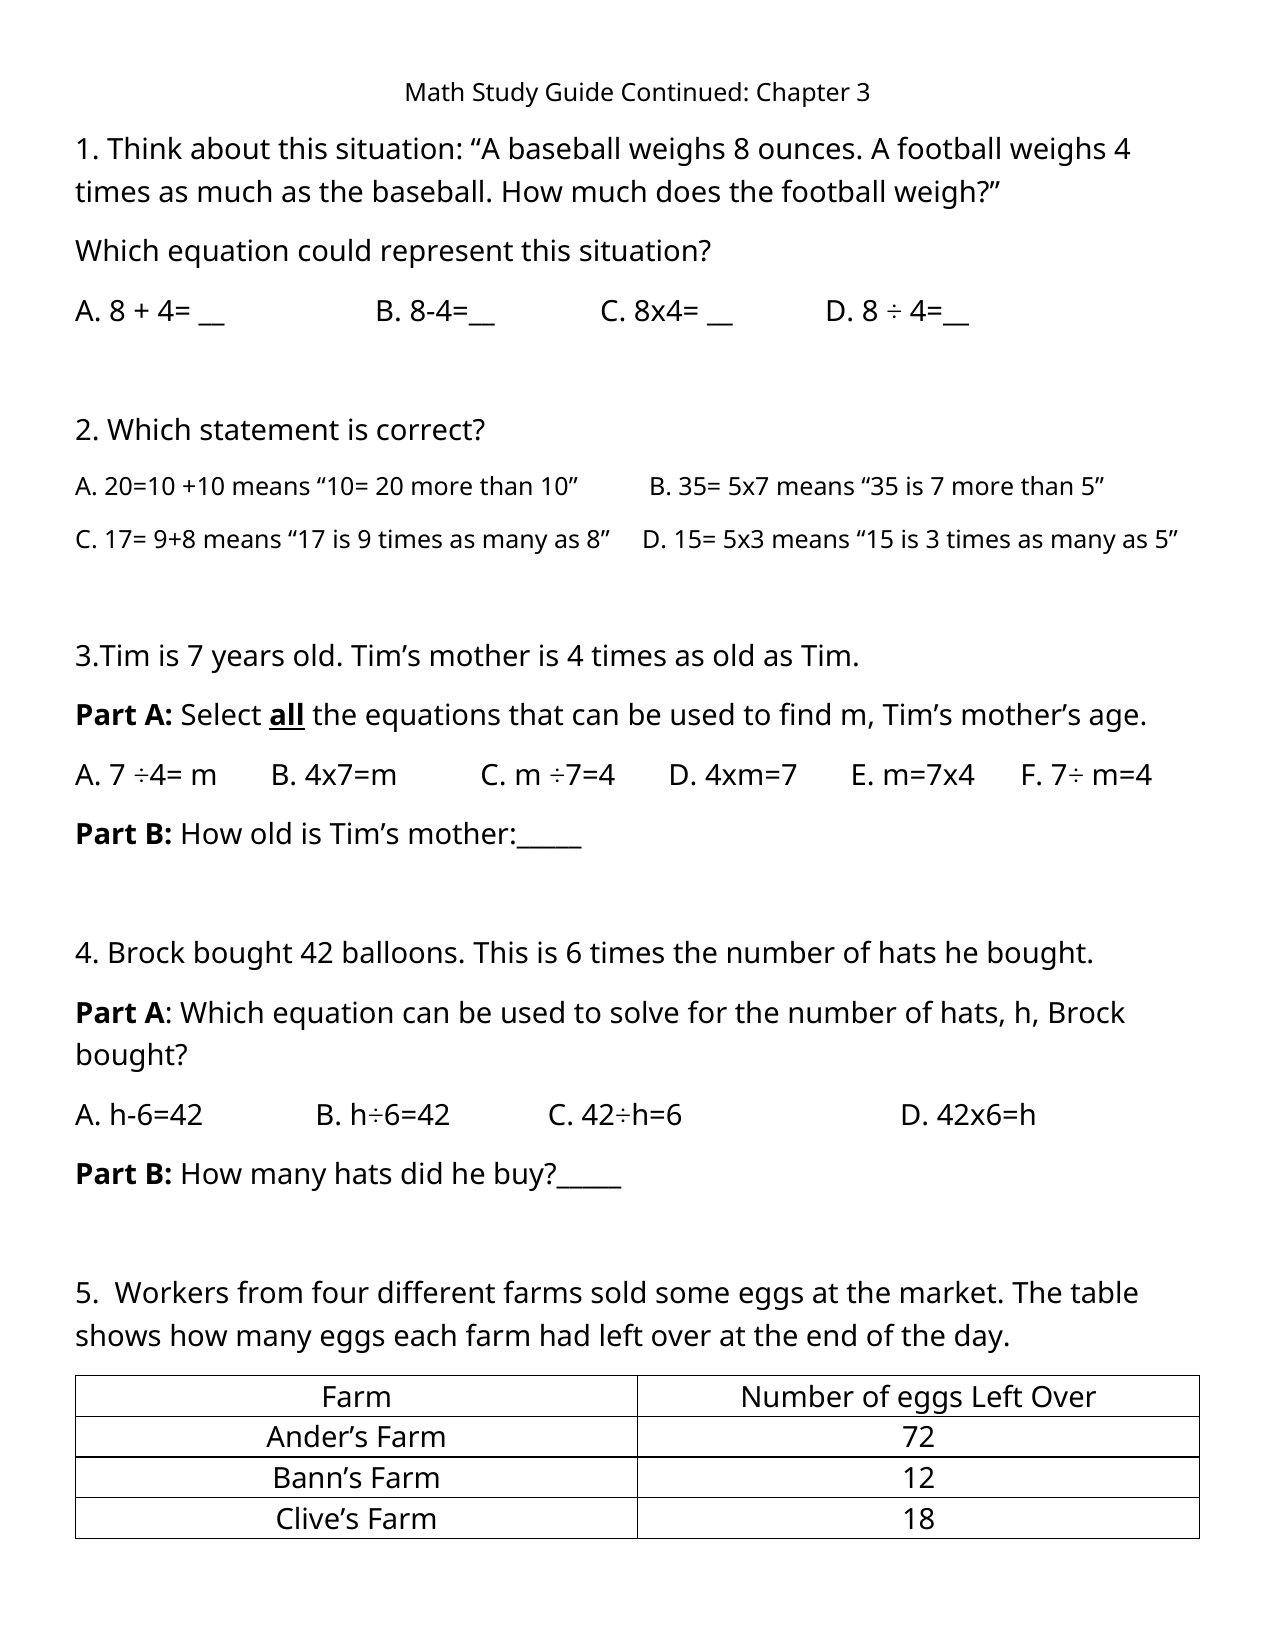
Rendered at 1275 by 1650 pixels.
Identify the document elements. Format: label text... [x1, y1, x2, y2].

text A. 8 + 4= __ B. 8-4=__ C. 8x4= __ D. 8 ÷ 4=__ [75, 290, 1200, 330]
text 4. Brock bought 42 balloons. This is 6 times the number of hats he bought. [75, 932, 1200, 972]
text Part B: How many hats did he buy?_____ [75, 1154, 1200, 1193]
table_cell Ander’s Farm [76, 1417, 637, 1456]
table_cell 72 [638, 1417, 1199, 1456]
text A. 7 ÷4= m B. 4x7=m C. m ÷7=4 D. 4xm=7 E. m=7x4 F. 7÷ m=4 [75, 754, 1200, 794]
text A. h-6=42 B. h÷6=42 C. 42÷h=6 D. 42x6=h [75, 1094, 1200, 1134]
text A. 20=10 +10 means “10= 20 more than 10” B. 35= 5x7 means “35 is 7 more than 5” [75, 469, 1200, 503]
table_cell 12 [638, 1458, 1199, 1497]
text 5. Workers from four different farms sold some eggs at the market. The table shows how many eggs each farm had left over at the end of the day. [75, 1273, 1200, 1355]
text Math Study Guide Continued: Chapter 3 [75, 75, 1200, 109]
table_cell Bann’s Farm [76, 1458, 637, 1497]
text 2. Which statement is correct? [75, 409, 1200, 449]
text Which equation could represent this situation? [75, 231, 1200, 270]
table_header Number of eggs Left Over [638, 1376, 1199, 1416]
text Part A: Select all the equations that can be used to find m, Tim’s mother’s age. [75, 694, 1200, 734]
text C. 17= 9+8 means “17 is 9 times as many as 8” D. 15= 5x3 means “15 is 3 times as many as 5” [75, 522, 1200, 556]
table_cell 18 [638, 1498, 1199, 1538]
text 1. Think about this situation: “A baseball weighs 8 ounces. A football weighs 4 times as much as the baseball. How much does the football weigh?” [75, 128, 1200, 211]
text 3.Tim is 7 years old. Tim’s mother is 4 times as old as Tim. [75, 635, 1200, 675]
text Part B: How old is Tim’s mother:_____ [75, 813, 1200, 853]
text Part A: Which equation can be used to solve for the number of hats, h, Brock bought? [75, 992, 1200, 1074]
table_header Farm [76, 1376, 637, 1416]
table_cell Clive’s Farm [76, 1498, 637, 1538]
